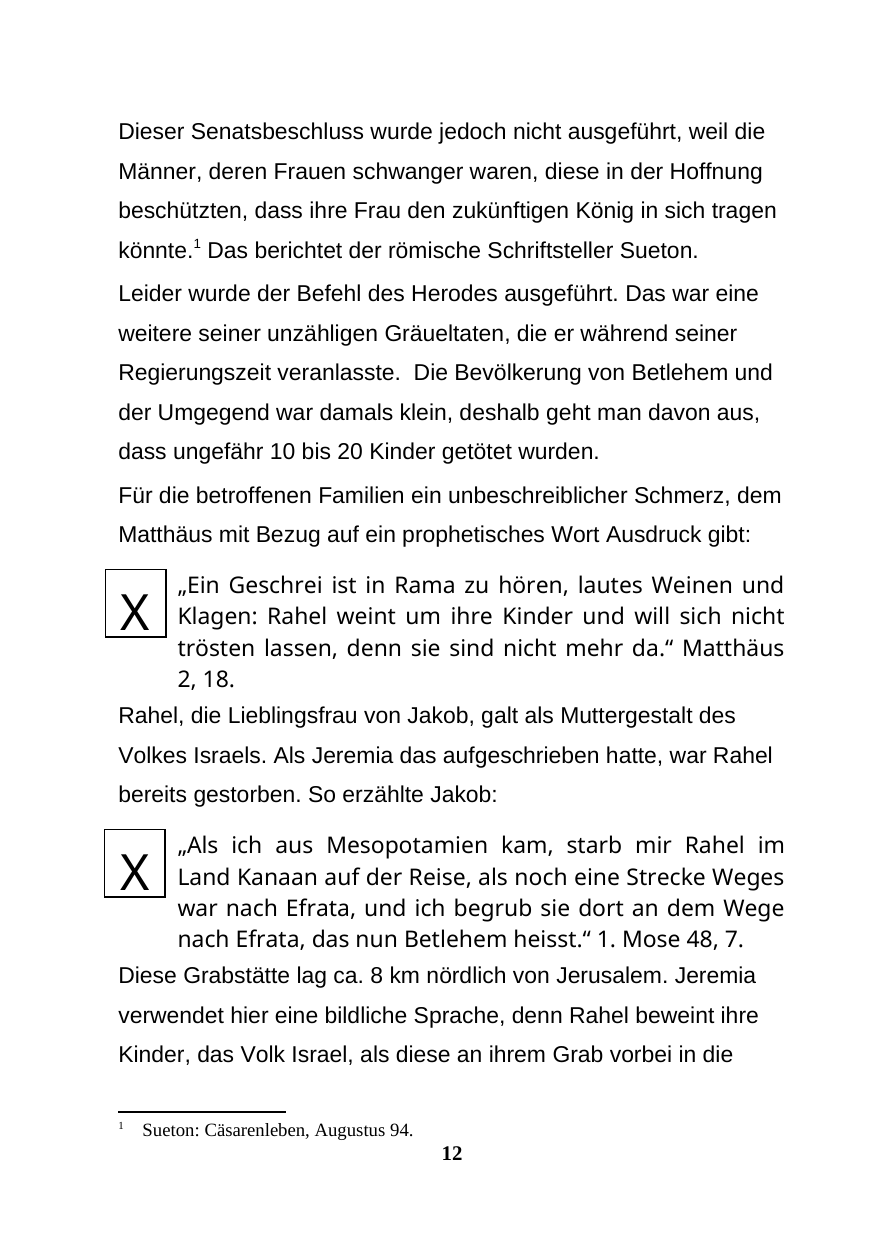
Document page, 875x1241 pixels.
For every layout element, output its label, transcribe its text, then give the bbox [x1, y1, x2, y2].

list Leider wurde der Befehl des Herodes ausgeführt. Das war eine weitere seiner unzähligen Gräueltaten, die er während seiner Regierungszeit veranlasste. Die Bevölkerung von Betlehem und der Umgegend war damals klein, deshalb geht man davon aus, dass ungefähr 10 bis 20 Kinder getötet wurden. [118, 280, 785, 464]
list Für die betroffenen Familien ein unbeschreiblicher Schmerz, dem Matthäus mit Bezug auf ein prophetisches Wort Ausdruck gibt: [118, 482, 785, 548]
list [118, 962, 785, 1068]
list Rahel, die Lieblingsfrau von Jakob, galt als Muttergestalt des Volkes Israels. Als Jeremia das aufgeschrieben hatte, war Rahel bereits gestorben. So erzählte Jakob: [118, 702, 785, 808]
text „Ein Geschrei ist in Rama zu hören, lautes Weinen und Klagen: Rahel weint um ihre Kinder und will sich nicht trösten lassen, denn sie sind nicht mehr da.“ Matthäus 2, 18. [177, 569, 785, 694]
text „Als ich aus Mesopotamien kam, starb mir Rahel im Land Kanaan auf der Reise, als noch eine Strecke Weges war nach Efrata, und ich begrub sie dort an dem Wege nach Efrata, das nun Betlehem heisst.“ 1. Mose 48, 7. [177, 829, 785, 954]
list Dieser Senatsbeschluss wurde jedoch nicht ausgeführt, weil die Männer, deren Frauen schwanger waren, diese in der Hoffnung beschützten, dass ihre Frau den zukünftigen König in sich tragen könnte. Das berichtet der römische Schriftsteller Sueton. [118, 118, 785, 263]
